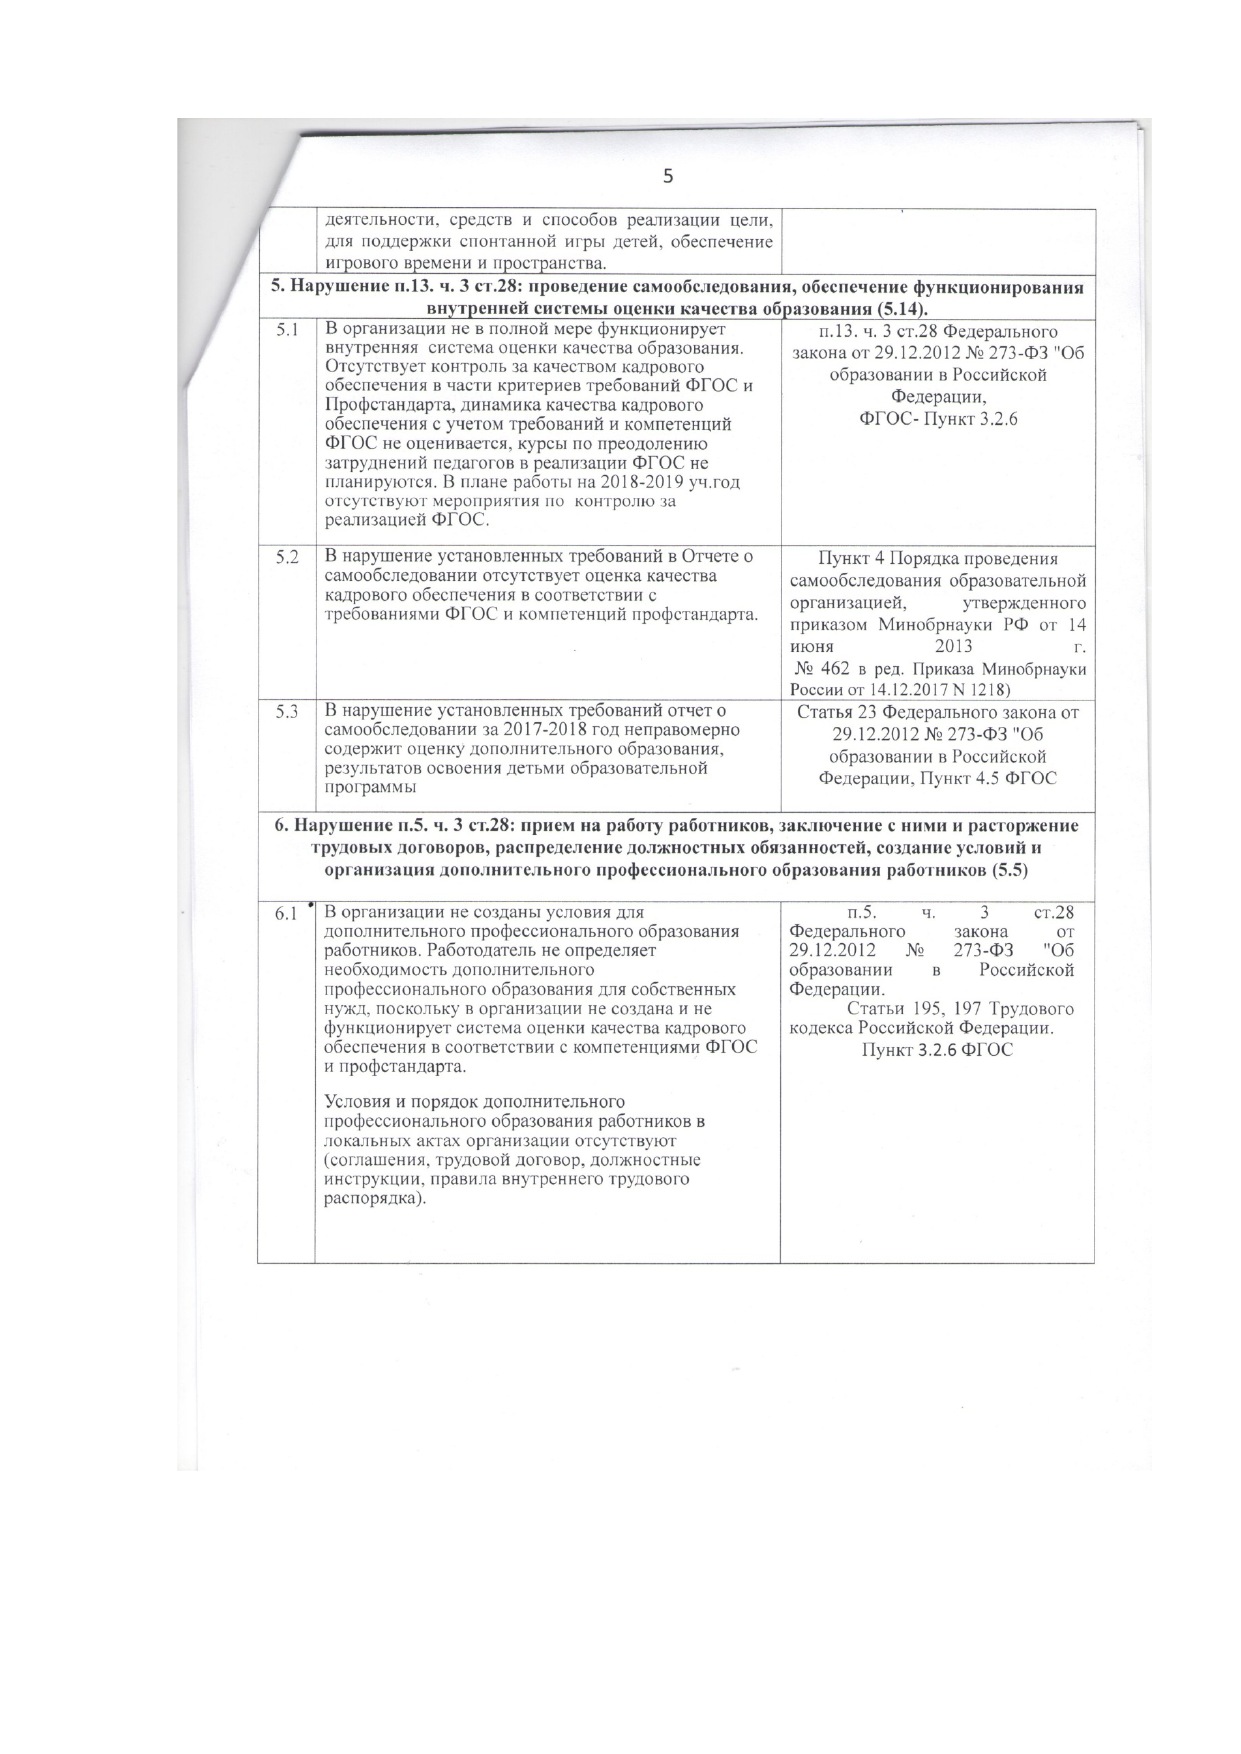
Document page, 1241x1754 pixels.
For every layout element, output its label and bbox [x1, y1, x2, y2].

picture [177, 118, 1152, 1471]
